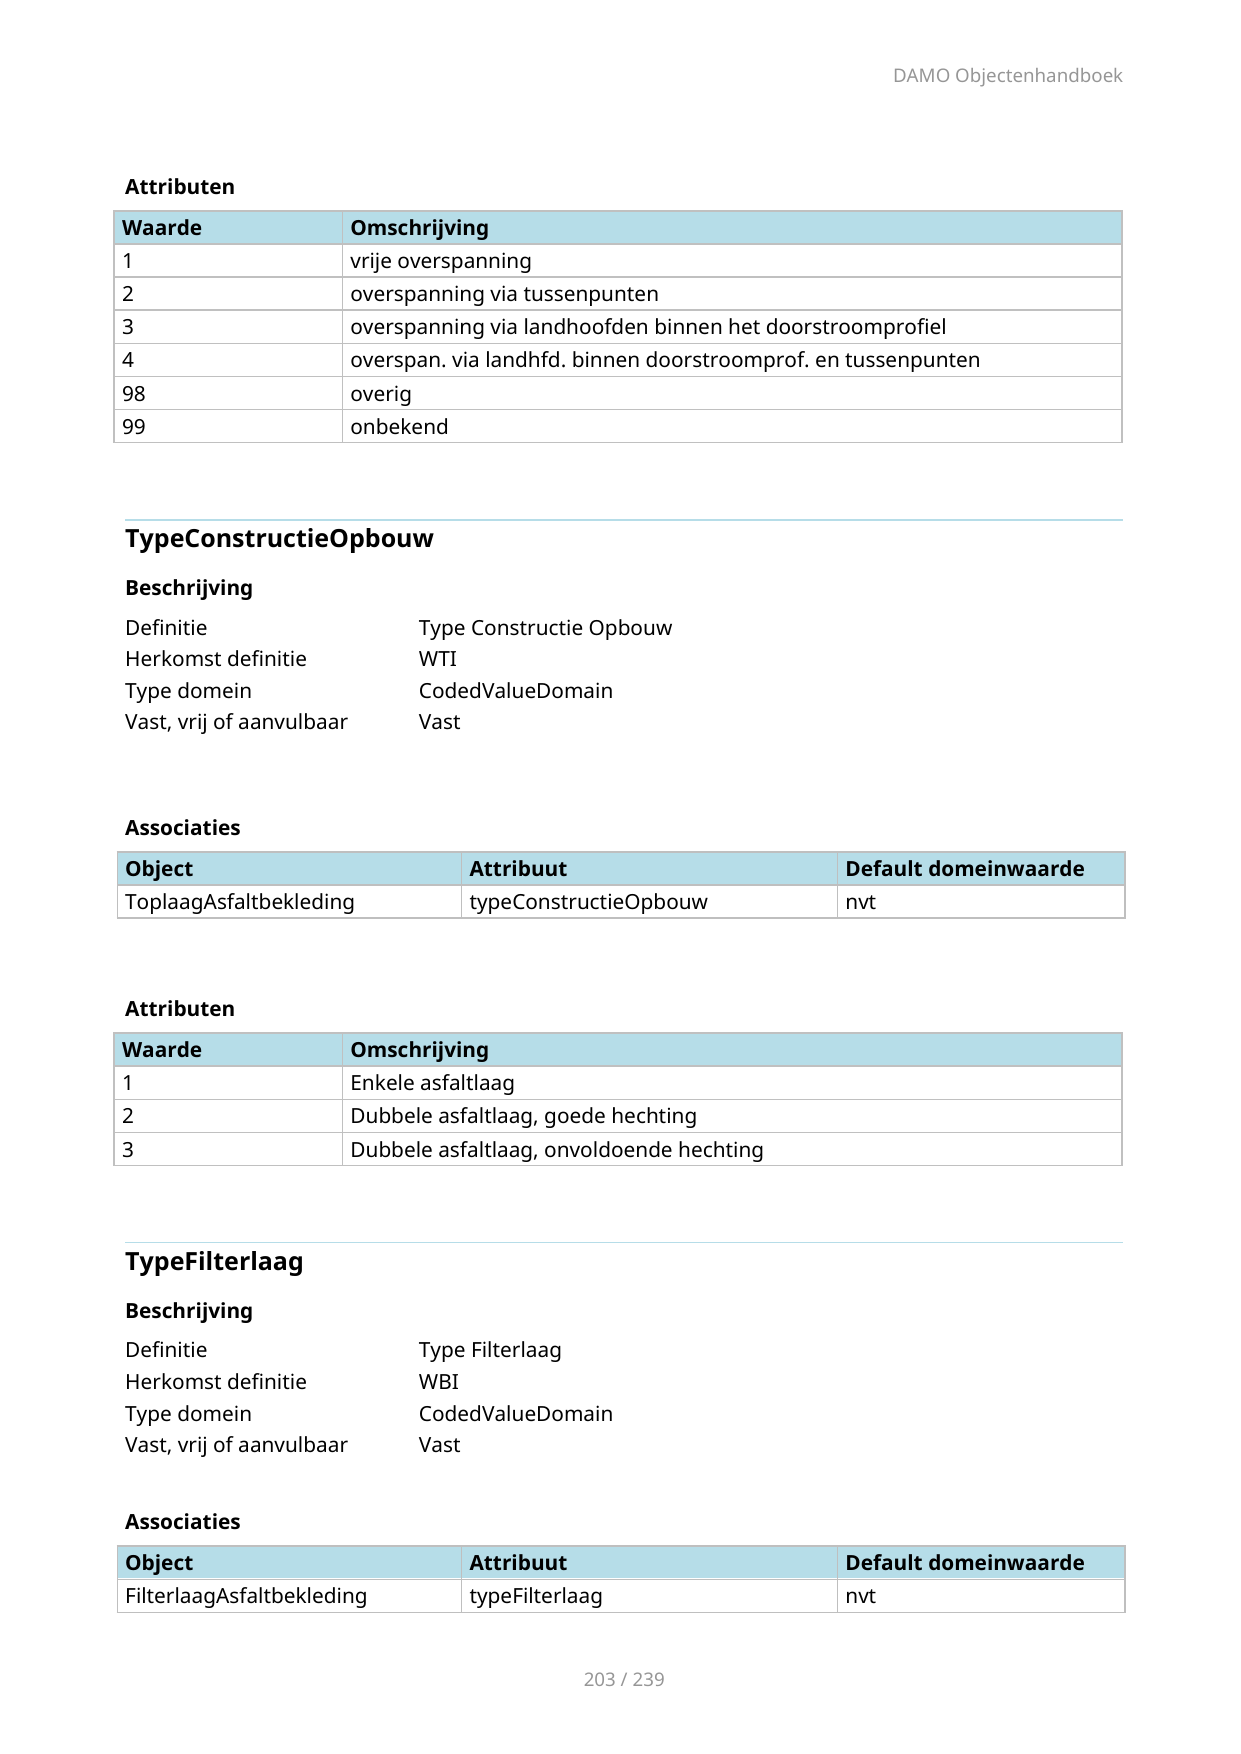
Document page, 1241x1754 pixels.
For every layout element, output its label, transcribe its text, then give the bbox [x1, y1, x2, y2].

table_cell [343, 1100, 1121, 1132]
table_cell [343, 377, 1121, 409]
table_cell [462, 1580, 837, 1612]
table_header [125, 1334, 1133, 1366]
subtitle Associaties [125, 813, 1123, 842]
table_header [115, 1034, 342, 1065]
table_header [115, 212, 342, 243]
subtitle Beschrijving [125, 573, 1123, 602]
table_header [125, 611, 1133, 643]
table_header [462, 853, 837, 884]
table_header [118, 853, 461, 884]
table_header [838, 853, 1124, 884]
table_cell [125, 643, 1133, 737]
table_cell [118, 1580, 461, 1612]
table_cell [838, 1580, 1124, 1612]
subtitle Attributen [125, 994, 1123, 1023]
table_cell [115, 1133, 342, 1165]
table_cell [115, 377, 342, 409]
subtitle Beschrijving [125, 1296, 1123, 1325]
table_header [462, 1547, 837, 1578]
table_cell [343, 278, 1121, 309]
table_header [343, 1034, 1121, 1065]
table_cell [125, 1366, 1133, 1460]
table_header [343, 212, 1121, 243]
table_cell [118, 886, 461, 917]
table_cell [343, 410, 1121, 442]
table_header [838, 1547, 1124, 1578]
subtitle Attributen [125, 172, 1123, 201]
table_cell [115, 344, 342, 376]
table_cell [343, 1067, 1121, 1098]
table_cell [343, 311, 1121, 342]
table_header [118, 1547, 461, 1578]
subtitle TypeFilterlaag [125, 1243, 1123, 1277]
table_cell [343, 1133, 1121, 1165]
subtitle TypeConstructieOpbouw [125, 521, 1123, 555]
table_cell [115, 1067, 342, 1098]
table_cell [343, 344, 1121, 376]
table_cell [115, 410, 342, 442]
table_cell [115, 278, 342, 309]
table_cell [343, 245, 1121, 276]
subtitle Associaties [125, 1507, 1123, 1536]
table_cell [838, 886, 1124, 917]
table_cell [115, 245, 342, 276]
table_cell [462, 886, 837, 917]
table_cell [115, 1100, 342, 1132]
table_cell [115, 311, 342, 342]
